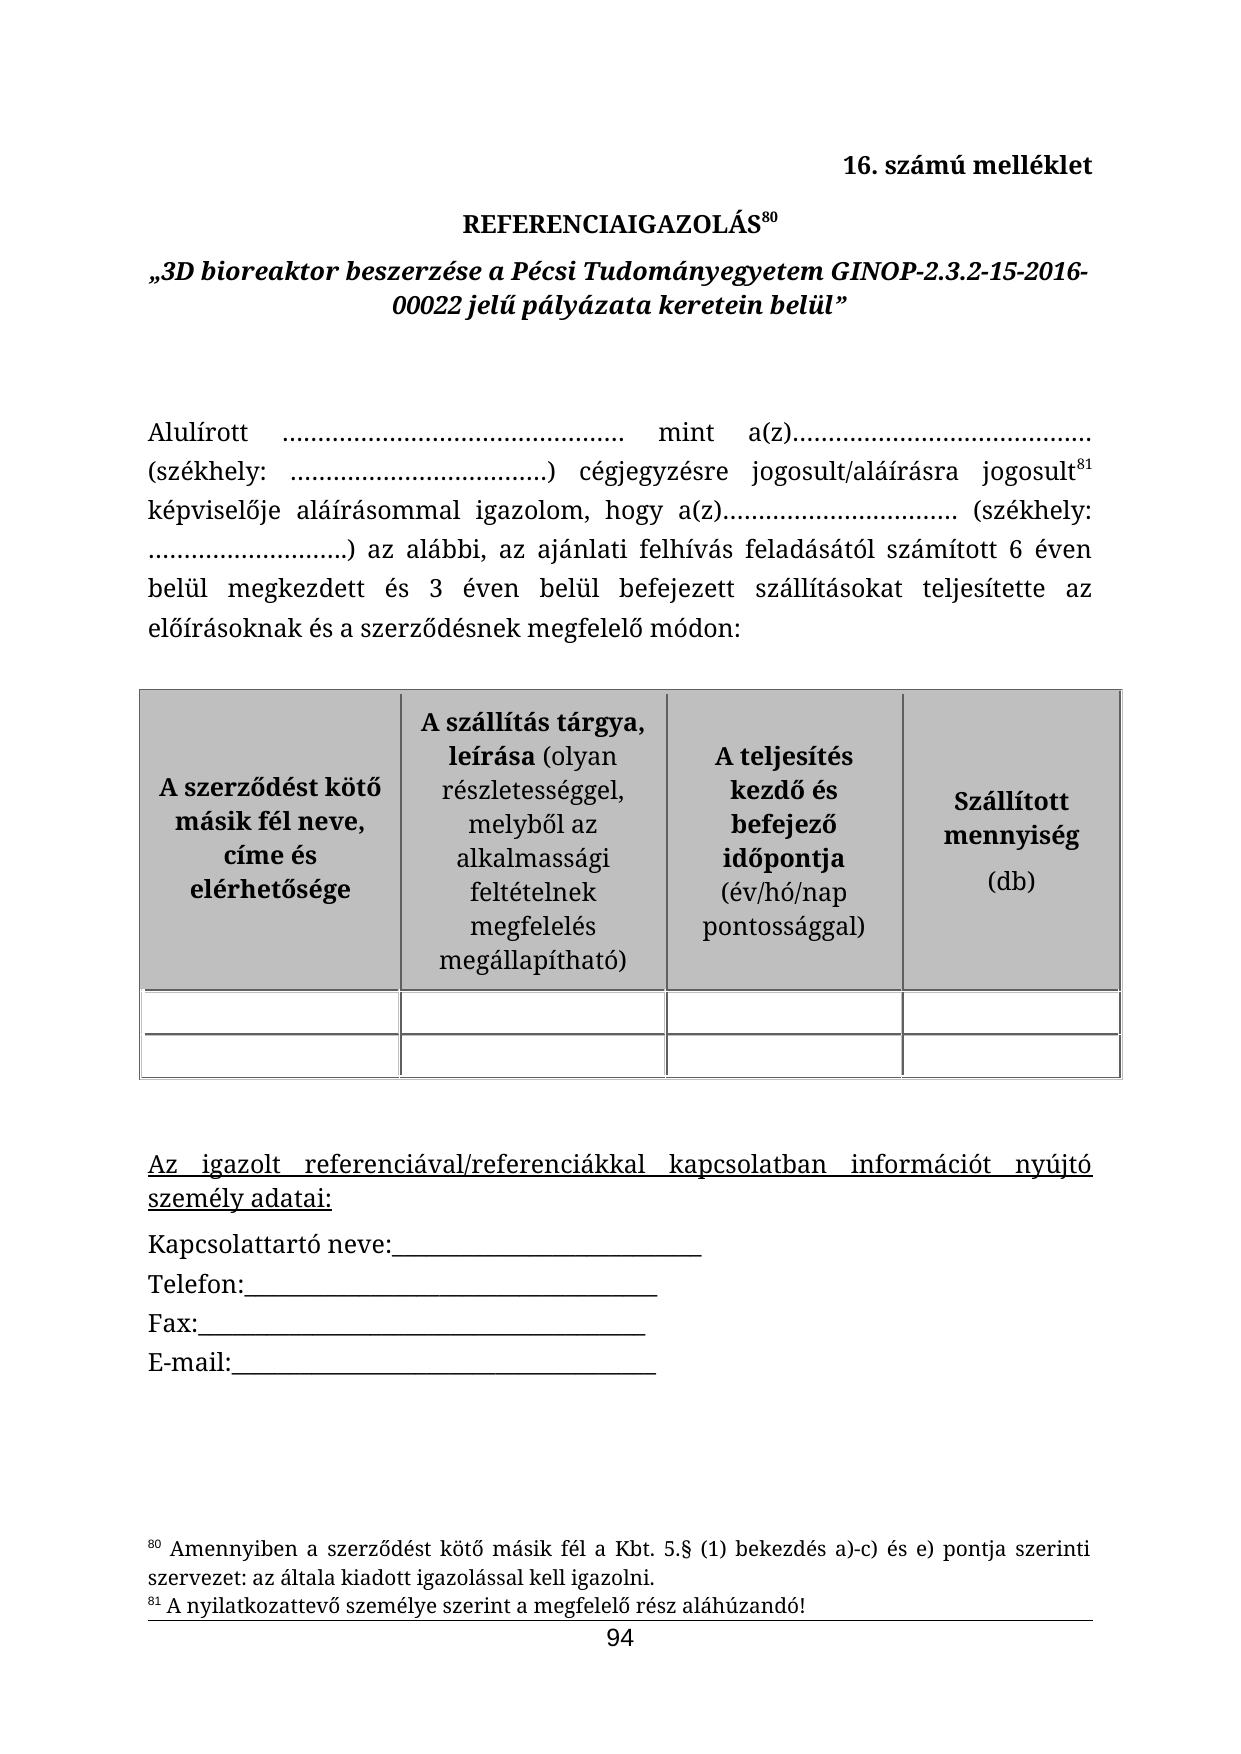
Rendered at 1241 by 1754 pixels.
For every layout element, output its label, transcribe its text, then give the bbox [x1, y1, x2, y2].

table_header Szállított mennyiség (db) [902, 692, 1119, 989]
table_cell [400, 1033, 666, 1076]
table_header A szállítás tárgya, leírása (olyan részletességgel, melyből az alkalmassági feltételnek megfelelés megállapítható) [400, 690, 666, 989]
text 16. számú melléklet [148, 148, 1093, 182]
table_cell [668, 993, 901, 1033]
table_cell [140, 1033, 400, 1076]
text „3D bioreaktor beszerzése a Pécsi Tudományegyetem GINOP-2.3.2-15-2016-00022 jelű pályázata keretein belül” [148, 253, 1093, 321]
text Fax:_______________________________________ [148, 1306, 1093, 1339]
text Az igazolt referenciával/referenciákkal kapcsolatban információt nyújtó személy adatai: [148, 1177, 1093, 1215]
subtitle REFERENCIAIGAZOLÁS [148, 207, 1093, 241]
text Kapcsolattartó neve:___________________________ [148, 1227, 1093, 1261]
text Az igazolt referenciával/referenciákkal kapcsolatban információt nyújtó személy adatai: [148, 1147, 1093, 1175]
table_cell [666, 1036, 902, 1076]
table_header A teljesítés kezdő és befejező időpontja (év/hó/nap pontossággal) [666, 690, 902, 989]
table_header A szerződést kötő másik fél neve, címe és elérhetősége [140, 690, 400, 989]
text Alulírott ………………………………………… mint a(z)…………………………………… (székhely: ………………………………) cégjegyzésre jogosult/aláírásra jogosult képviselője aláírásommal igazolom, hogy a(z)…………………………… (székhely:……………………….) az alábbi, az ajánlati felhívás feladásától számított 6 éven belül megkezdett és 3 éven belül befejezett szállításokat teljesítette az előírásoknak és a szerződésnek megfelelő módon: [148, 414, 1093, 644]
text E-mail:_____________________________________ [148, 1345, 1093, 1379]
table_cell [904, 989, 1120, 1033]
text Telefon:____________________________________ [148, 1266, 1093, 1300]
table_cell [402, 993, 664, 1033]
table_cell [902, 1033, 1121, 1076]
table_cell [142, 989, 398, 1033]
